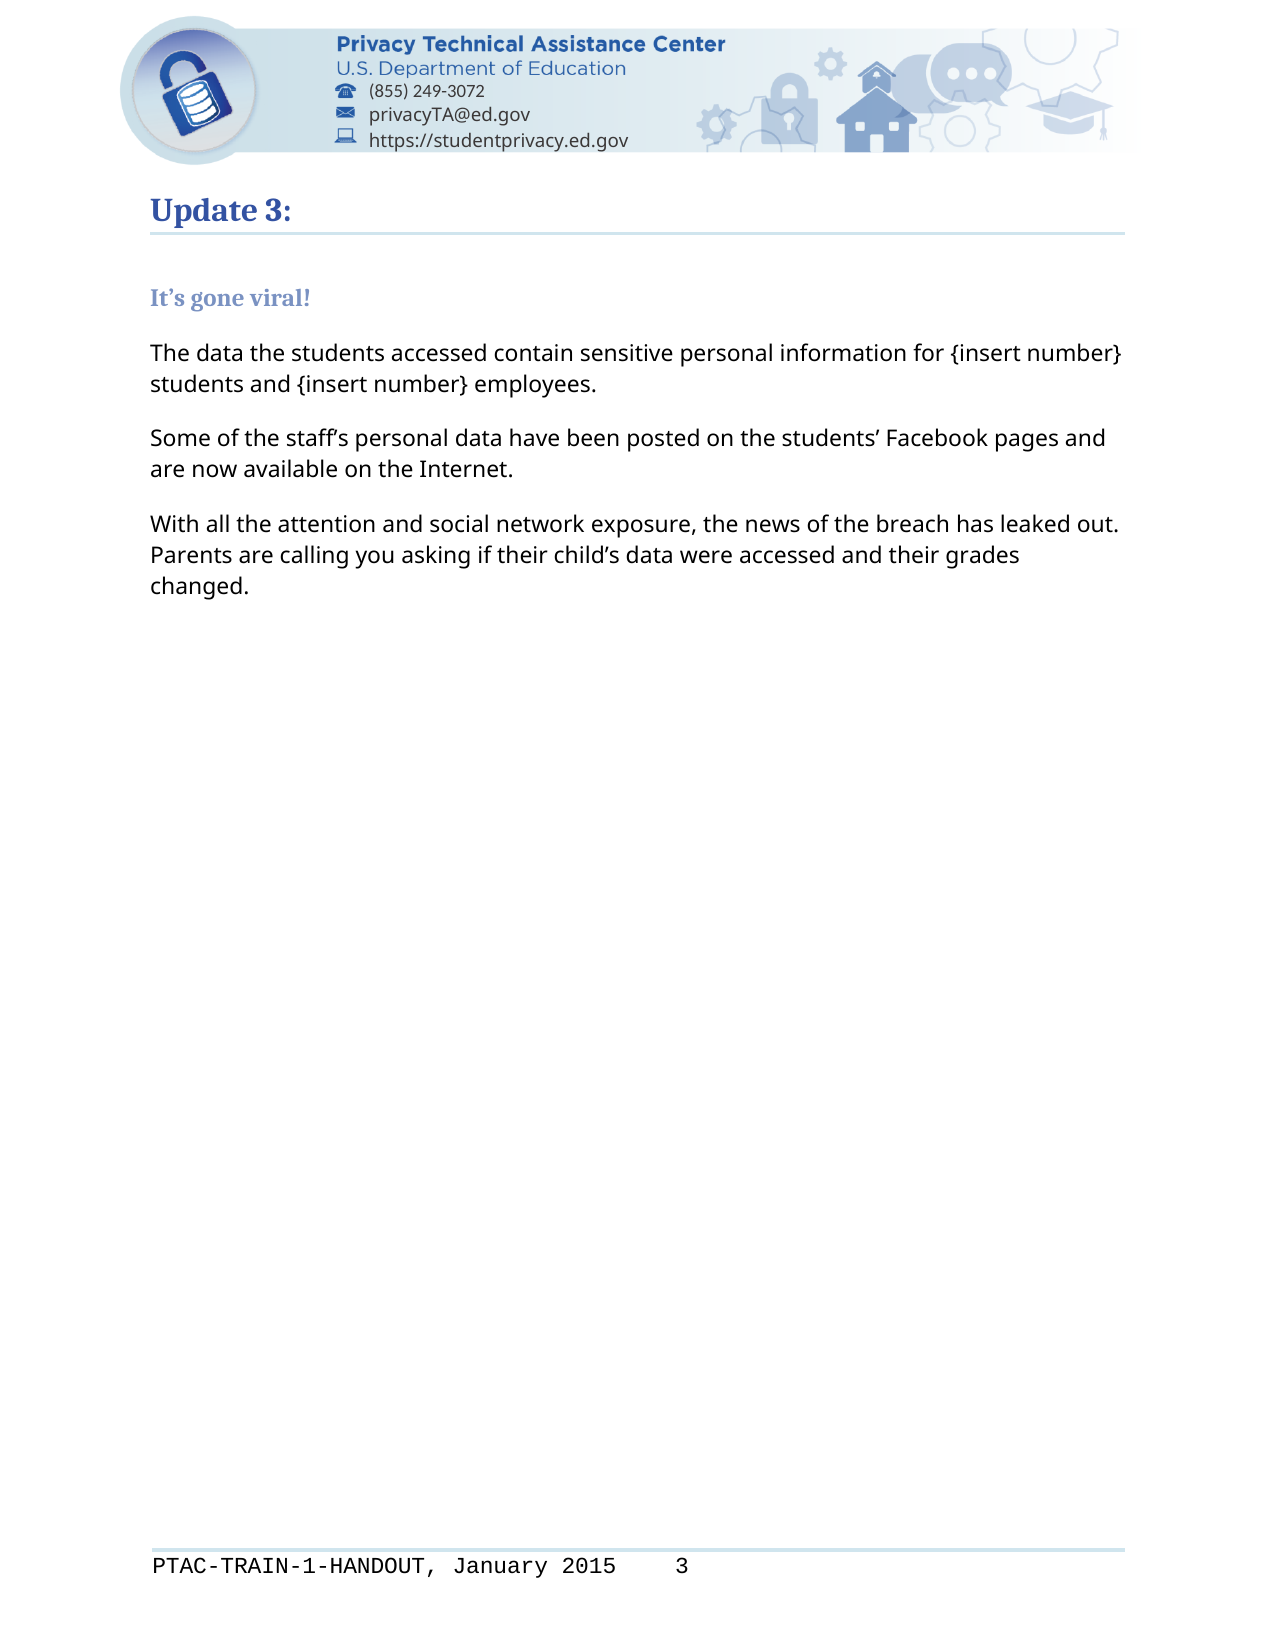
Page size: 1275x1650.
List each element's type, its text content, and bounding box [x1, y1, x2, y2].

subtitle It’s gone viral! [150, 254, 1125, 320]
picture [91, 13, 1186, 166]
title Update 3: [150, 191, 1125, 232]
text With all the attention and social network exposure, the news of the breach has leaked out. Parents are calling you asking if their child’s data were accessed and their grades changed. [150, 507, 1125, 601]
text Some of the staff’s personal data have been posted on the students’ Facebook pages and are now available on the Internet. [150, 422, 1125, 484]
text The data the students accessed contain sensitive personal information for {insert number} students and {insert number} employees. [150, 337, 1125, 399]
